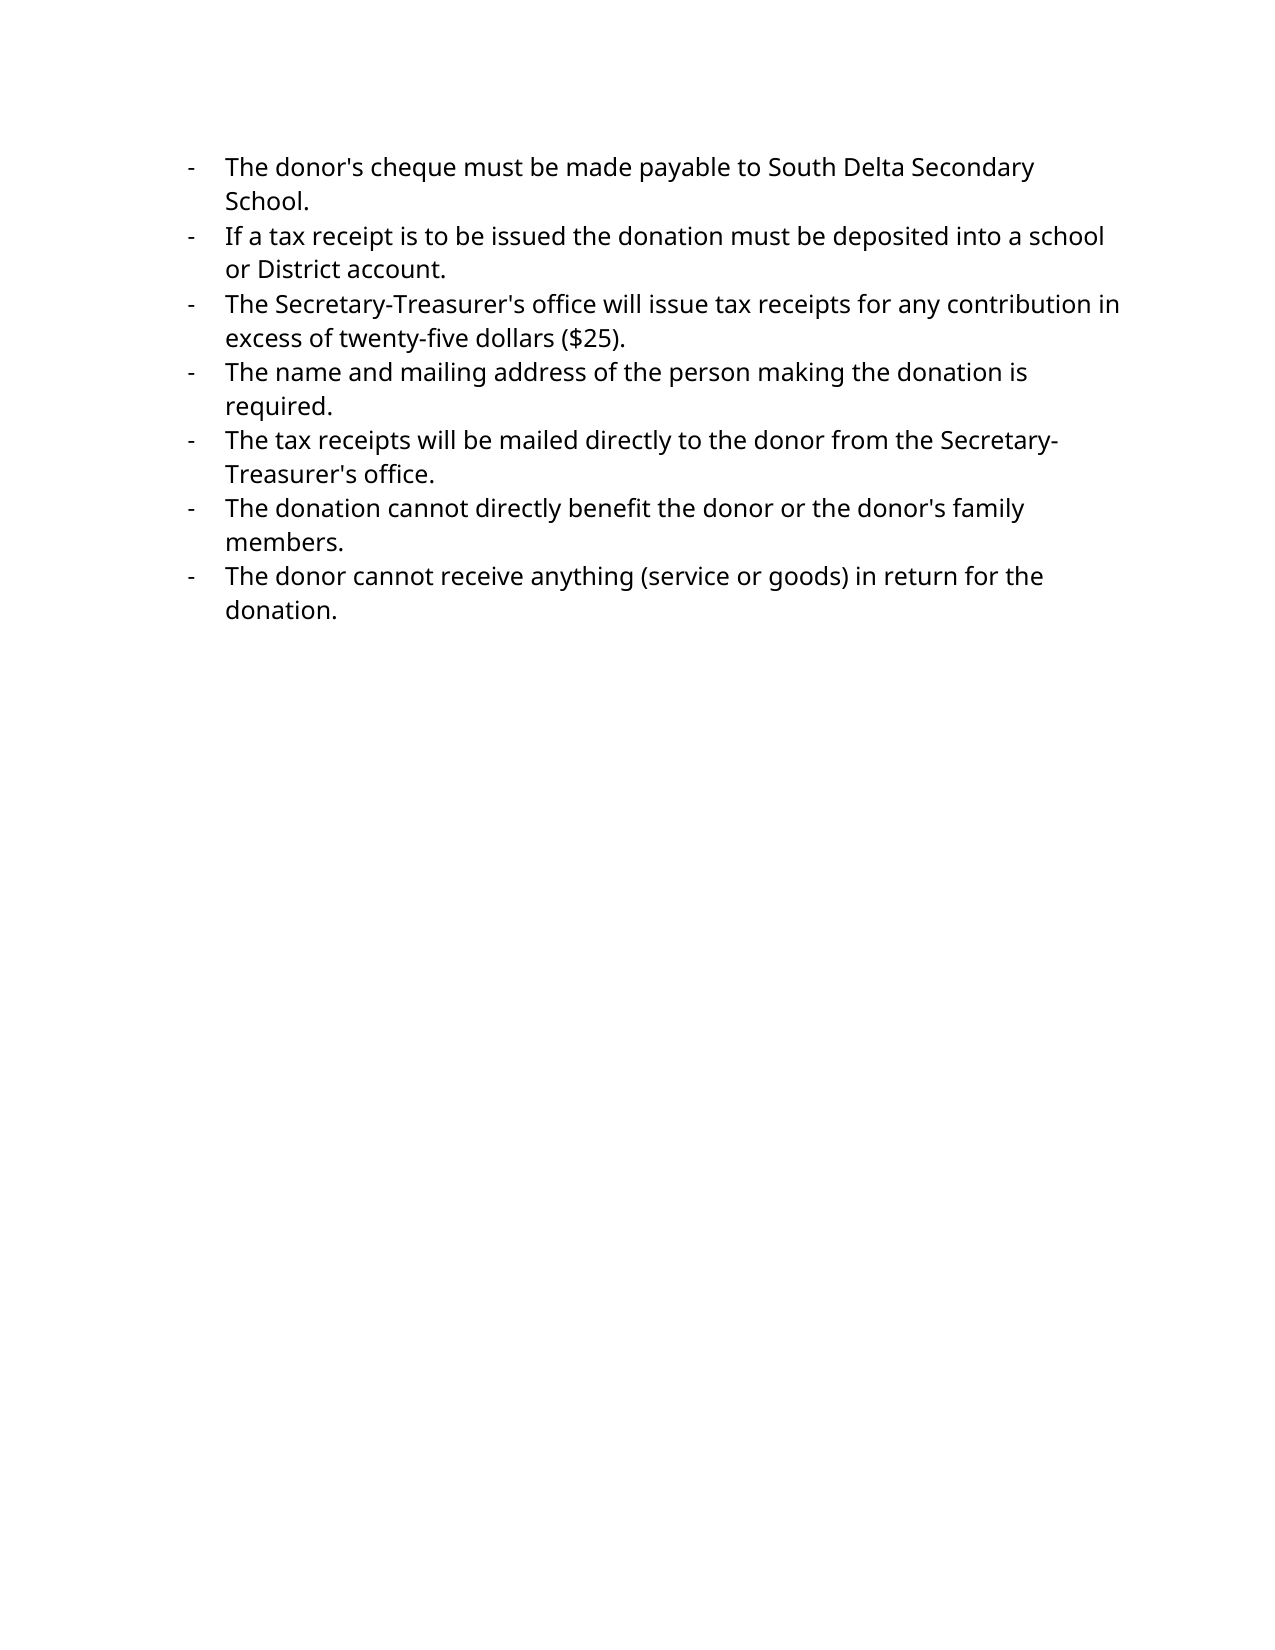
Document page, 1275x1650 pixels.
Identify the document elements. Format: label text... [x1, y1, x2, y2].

list The donor's cheque must be made payable to South Delta Secondary School. [187, 150, 1125, 218]
list If a tax receipt is to be issued the donation must be deposited into a school or District account. [187, 218, 1125, 286]
list The donor cannot receive anything (service or goods) in return for the donation. [187, 559, 1125, 627]
list The donation cannot directly benefit the donor or the donor's family members. [187, 491, 1125, 559]
list The tax receipts will be mailed directly to the donor from the Secretary-Treasurer's office. [187, 422, 1125, 491]
list The Secretary-Treasurer's office will issue tax receipts for any contribution in excess of twenty-five dollars ($25). [187, 286, 1125, 354]
list The name and mailing address of the person making the donation is required. [187, 354, 1125, 422]
